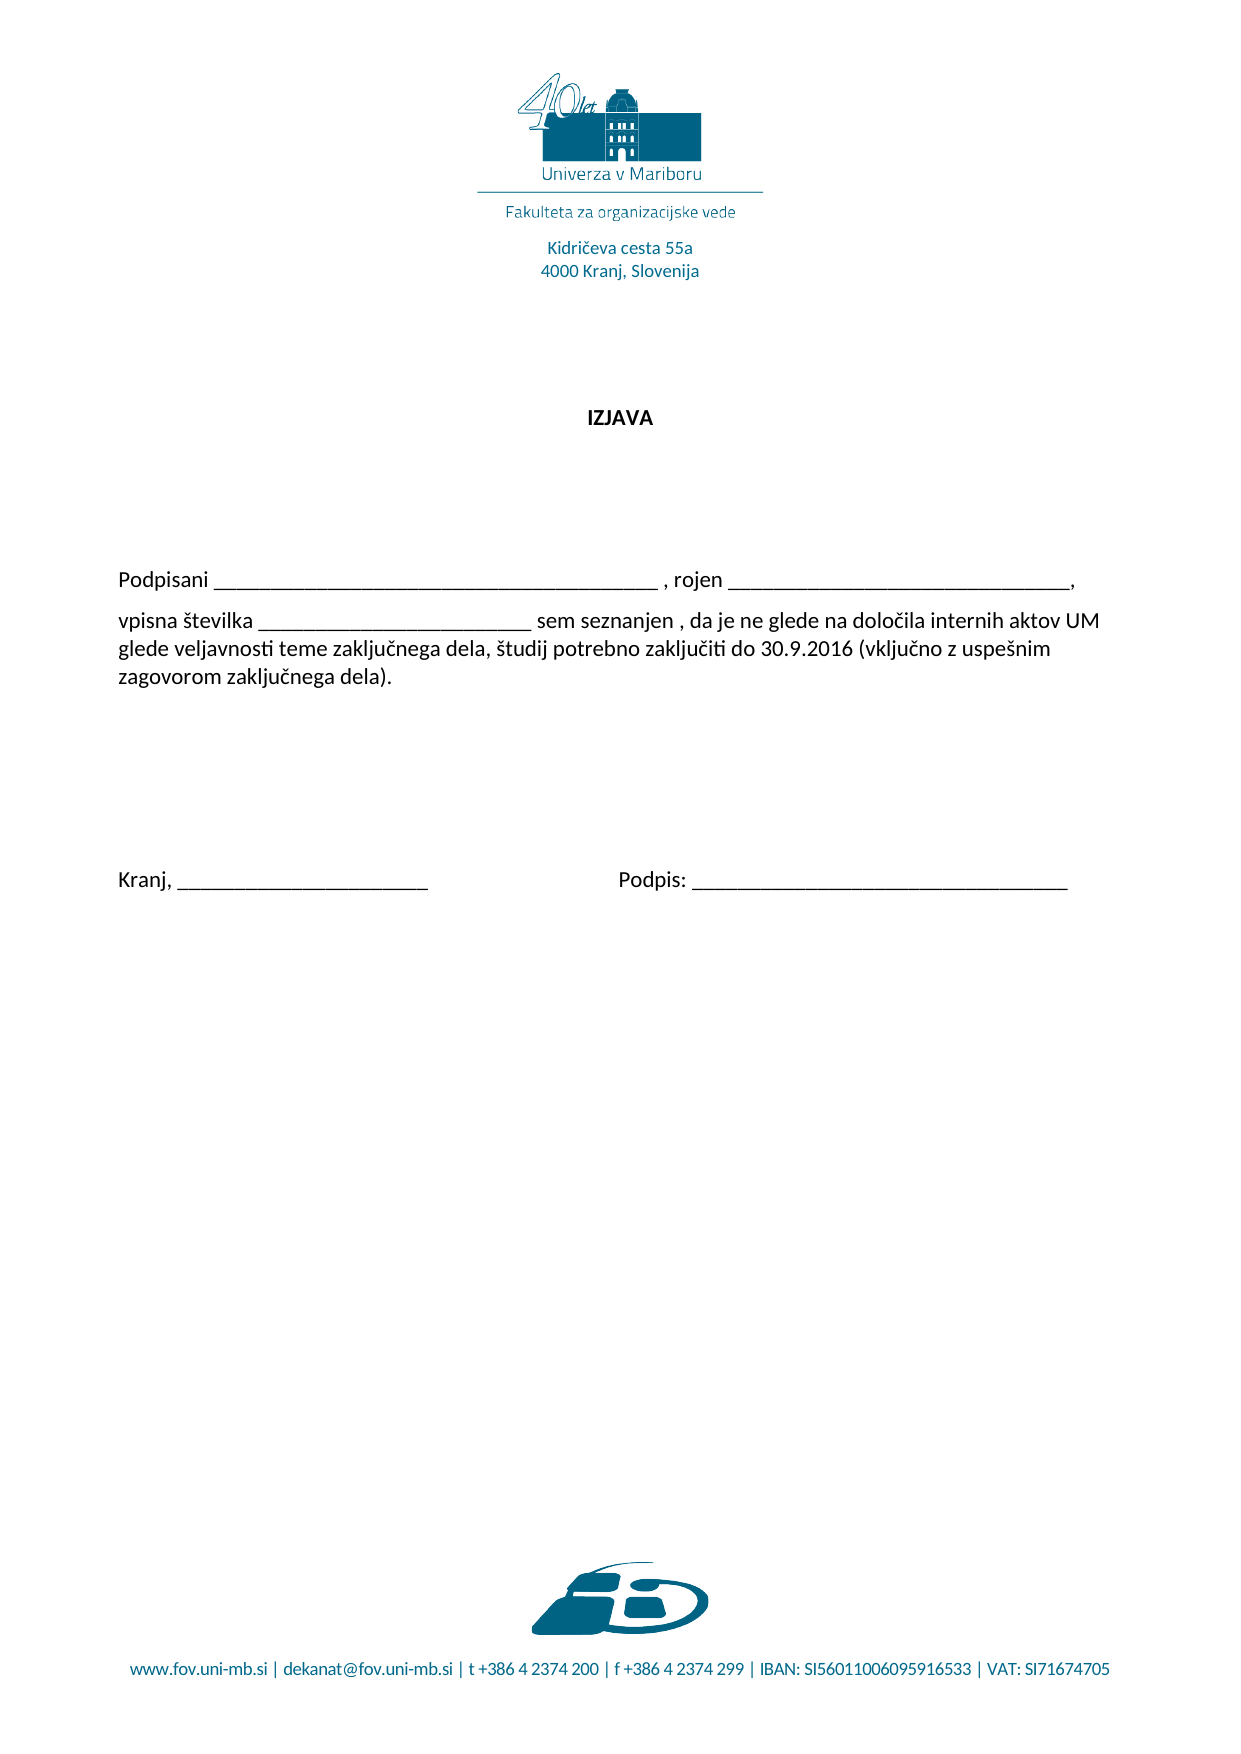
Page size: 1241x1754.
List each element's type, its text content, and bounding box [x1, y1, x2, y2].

picture [477, 73, 764, 221]
picture [478, 1665, 487, 1673]
picture [350, 1664, 357, 1673]
picture [645, 242, 651, 251]
picture [531, 1562, 709, 1626]
text vpisna številka ________________________ sem seznanjen , da je ne glede na določila internih aktov UM glede veljavnosti teme zaključnega dela, študij potrebno zaključiti do 30.9.2016 (vključno z uspešnim zagovorom zaključnega dela). [118, 606, 1122, 690]
picture [243, 1662, 247, 1675]
text Kranj, ______________________ Podpis: _________________________________ [118, 865, 1122, 893]
picture [764, 1663, 771, 1675]
picture [623, 1665, 632, 1673]
text Podpisani _______________________________________ , rojen ______________________________, [118, 566, 1122, 593]
picture [641, 1607, 709, 1635]
picture [468, 1663, 474, 1672]
text IZJAVA [118, 403, 1122, 431]
